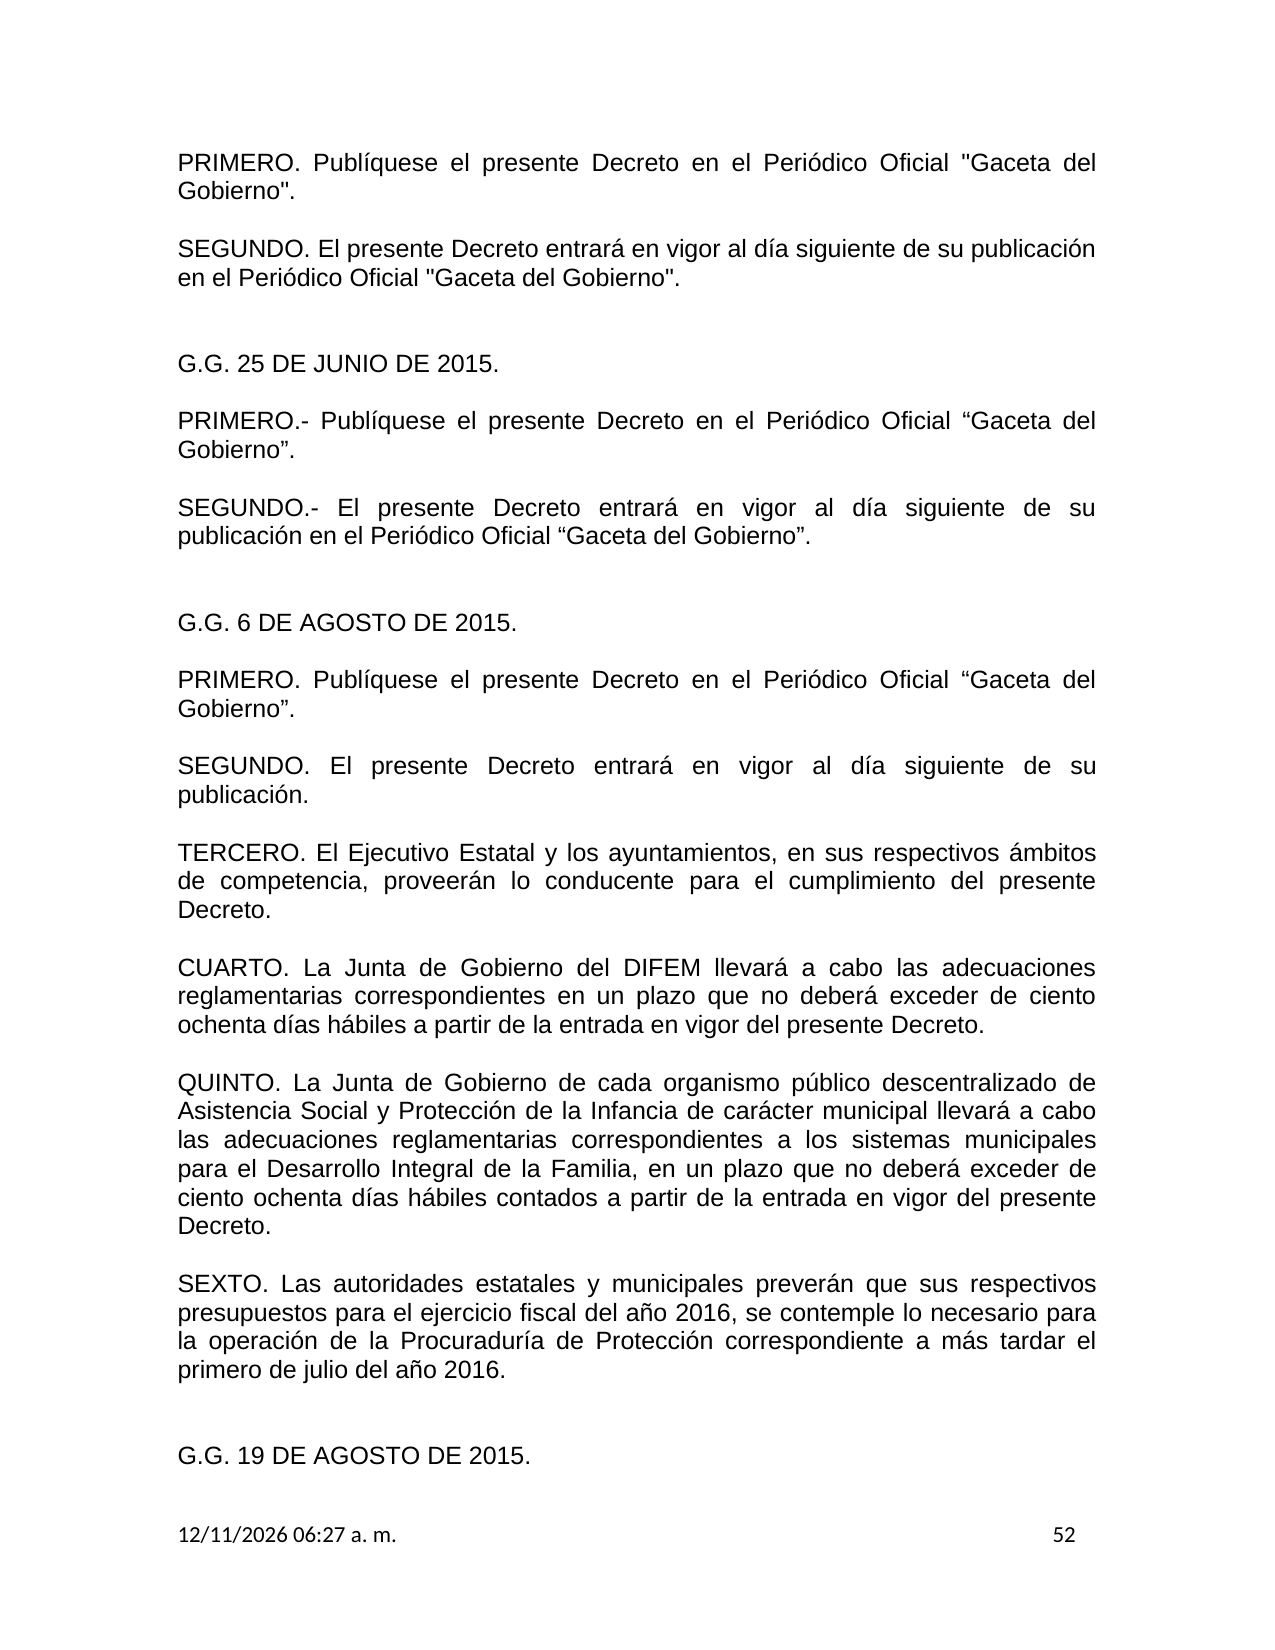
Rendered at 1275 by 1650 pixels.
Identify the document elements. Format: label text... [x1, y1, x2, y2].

text G.G. 6 DE AGOSTO DE 2015. [177, 608, 1098, 636]
text SEGUNDO. El presente Decreto entrará en vigor al día siguiente de su publicación en el Periódico Oficial "Gaceta del Gobierno". [177, 234, 1098, 291]
text CUARTO. La Junta de Gobierno del DIFEM llevará a cabo las adecuaciones reglamentarias correspondientes en un plazo que no deberá exceder de ciento ochenta días hábiles a partir de la entrada en vigor del presente Decreto. [177, 953, 1098, 1039]
text PRIMERO. Publíquese el presente Decreto en el Periódico Oficial “Gaceta del Gobierno”. [177, 665, 1098, 723]
text SEXTO. Las autoridades estatales y municipales preverán que sus respectivos presupuestos para el ejercicio fiscal del año 2016, se contemple lo necesario para la operación de la Procuraduría de Protección correspondiente a más tardar el primero de julio del año 2016. [177, 1269, 1098, 1384]
text G.G. 19 DE AGOSTO DE 2015. [177, 1441, 1098, 1470]
text SEGUNDO.- El presente Decreto entrará en vigor al día siguiente de su publicación en el Periódico Oficial “Gaceta del Gobierno”. [177, 493, 1098, 550]
text PRIMERO.- Publíquese el presente Decreto en el Periódico Oficial “Gaceta del Gobierno”. [177, 406, 1098, 464]
text PRIMERO. Publíquese el presente Decreto en el Periódico Oficial "Gaceta del Gobierno". [177, 148, 1098, 205]
text SEGUNDO. El presente Decreto entrará en vigor al día siguiente de su publicación. [177, 751, 1098, 809]
text G.G. 25 DE JUNIO DE 2015. [177, 349, 1098, 378]
text TERCERO. El Ejecutivo Estatal y los ayuntamientos, en sus respectivos ámbitos de competencia, proveerán lo conducente para el cumplimiento del presente Decreto. [177, 838, 1098, 924]
text QUINTO. La Junta de Gobierno de cada organismo público descentralizado de Asistencia Social y Protección de la Infancia de carácter municipal llevará a cabo las adecuaciones reglamentarias correspondientes a los sistemas municipales para el Desarrollo Integral de la Familia, en un plazo que no deberá exceder de ciento ochenta días hábiles contados a partir de la entrada en vigor del presente Decreto. [177, 1068, 1098, 1240]
